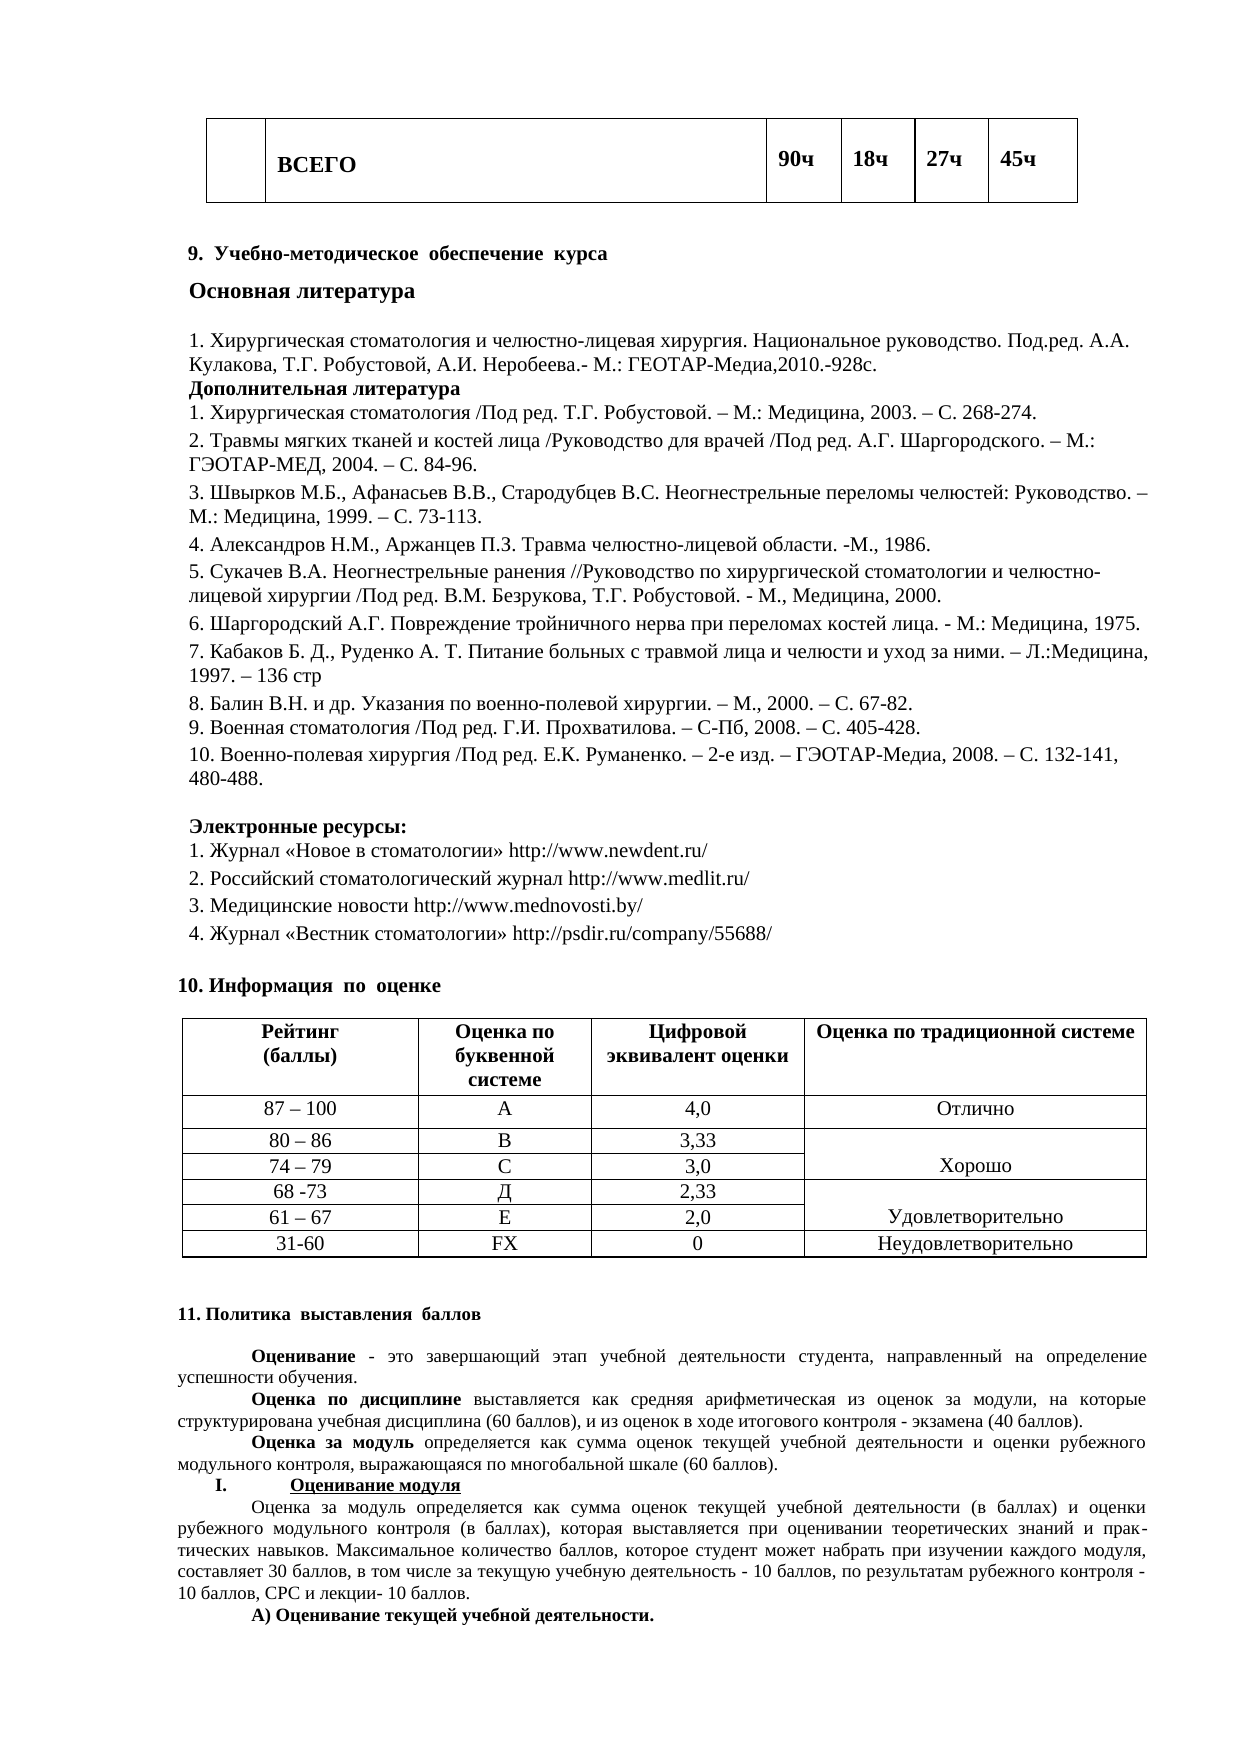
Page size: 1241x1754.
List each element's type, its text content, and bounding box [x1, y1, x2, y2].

text 5. Сукачев В.А. Неогнестрельные ранения //Руководство по хирургической стоматологии и челюстно-лицевой хирургии /Под ред. В.М. Безрукова, Т.Г. Робустовой. - М., Медицина, 2000. [189, 559, 1152, 607]
text 6. Шаргородский А.Г. Повреждение тройничного нерва при переломах костей лица. - М.: Медицина, 1975. [189, 611, 1152, 635]
text Оценка по дисциплине выставляется как средняя арифметическая из оценок за модули, на которые структурирована учебная дисциплина (60 баллов), и из оценок в ходе итогового контроля - экзамена (40 баллов). [177, 1388, 1147, 1431]
table_cell 74 – 79 [183, 1154, 418, 1178]
text Оценка за модуль определяется как сумма оценок текущей учебной деятельности (в баллах) и оценки рубежного модульного контроля (в баллах), которая выставляется при оценивании теоретических знаний и практических навыков. Максимальное количество баллов, которое студент может набрать при изучении каждого модуля, составляет 30 баллов, в том числе за текущую учебную деятельность - 10 баллов, по результатам рубежного контроля - 10 баллов, СРС и лекции- 10 баллов. [177, 1496, 1147, 1603]
table_cell 90ч [767, 119, 841, 202]
text 9. Военная стоматология /Под ред. Г.И. Прохватилова. – С-Пб, 2008. – С. 405-428. [189, 715, 1152, 739]
table_cell 27ч [916, 119, 988, 202]
table_header Оценка по буквенной системе [419, 1019, 591, 1094]
text Оценка за модуль определяется как сумма оценок текущей учебной деятельности и оценки рубежного модульного контроля, выражающаяся по многобальной шкале (60 баллов). [177, 1431, 1147, 1474]
table_cell 80 – 86 [183, 1129, 418, 1153]
table_cell Е [419, 1205, 591, 1229]
text 4. Журнал «Вестник стоматологии» http://psdir.ru/company/55688/ [189, 921, 1152, 945]
text 3. Швырков М.Б., Афанасьев В.В., Стародубцев В.С. Неогнестрельные переломы челюстей: Руководство. – М.: Медицина, 1999. – С. 73-113. [189, 479, 1152, 528]
table_cell А [419, 1096, 591, 1127]
table_cell ВСЕГО [266, 119, 766, 202]
table_header Оценка по традиционной системе [805, 1019, 1146, 1094]
text 7. Кабаков Б. Д., Руденко А. Т. Питание больных с травмой лица и челюсти и уход за ними. – Л.:Медицина, 1997. – 136 стр [189, 639, 1152, 687]
table_cell 2,0 [592, 1205, 804, 1229]
text 11. Политика выставления баллов [177, 1302, 1152, 1324]
table_cell Отлично [805, 1096, 1146, 1127]
table_cell 3,0 [592, 1154, 804, 1178]
table_cell 2,33 [592, 1180, 804, 1204]
table_cell 31-60 [183, 1231, 418, 1256]
table_cell В [419, 1129, 591, 1153]
text А) Оценивание текущей учебной деятельности. [177, 1603, 1147, 1625]
table_cell Хорошо [805, 1129, 1146, 1178]
table_cell 61 – 67 [183, 1205, 418, 1229]
table_header Рейтинг (баллы) [183, 1019, 418, 1094]
text 4. Александров Н.М., Аржанцев П.З. Травма челюстно-лицевой области. -М., 1986. [189, 531, 1152, 556]
table_cell 3,33 [592, 1129, 804, 1153]
text 1. Хирургическая стоматология и челюстно-лицевая хирургия. Национальное руководство. Под.ред. А.А. Кулакова, Т.Г. Робустовой, А.И. Неробеева.- М.: ГЕОТАР-Медиа,2010.-928с. [189, 328, 1152, 376]
table_cell 68 -73 [183, 1180, 418, 1204]
text Дополнительная литература [189, 376, 1152, 400]
table_cell 45ч [989, 119, 1077, 202]
table_cell 0 [592, 1231, 804, 1256]
table_cell Неудовлетворительно [805, 1231, 1146, 1256]
table_cell Удовлетворительно [805, 1180, 1146, 1229]
text 8. Балин В.Н. и др. Указания по военно-полевой хирургии. – М., 2000. – С. 67-82. [189, 691, 1152, 715]
text 1. Журнал «Новое в стоматологии» http://www.newdent.ru/ [189, 838, 1152, 862]
text 10. Информация по оценке [177, 973, 1152, 997]
text Основная литература [189, 277, 1152, 304]
table_cell С [419, 1154, 591, 1178]
text Электронные ресурсы: [189, 814, 1152, 838]
table_cell 4,0 [592, 1096, 804, 1127]
list Оценивание модуля [215, 1474, 1147, 1496]
text 10. Военно-полевая хирургия /Под ред. Е.К. Руманенко. – 2-е изд. – ГЭОТАР-Медиа, 2008. – С. 132-141, 480-488. [189, 741, 1152, 789]
table_cell Д [419, 1180, 591, 1204]
table_cell 18ч [842, 119, 914, 202]
text 2. Травмы мягких тканей и костей лица /Руководство для врачей /Под ред. А.Г. Шаргородского. – М.: ГЭОТАР-МЕД, 2004. – С. 84-96. [189, 428, 1152, 476]
text 9. Учебно-методическое обеспечение курса [177, 241, 1152, 265]
table_cell [207, 119, 265, 202]
text Оценивание - это завершающий этап учебной деятельности студента, направленный на определение успешности обучения. [177, 1345, 1147, 1388]
text 2. Российский стоматологический журнал http://www.medlit.ru/ [189, 866, 1152, 889]
text 3. Медицинские новости http://www.mednovosti.by/ [189, 893, 1152, 917]
table_header Цифровой эквивалент оценки [592, 1019, 804, 1094]
table_cell FX [419, 1231, 591, 1256]
text 1. Хирургическая стоматология /Под ред. Т.Г. Робустовой. – М.: Медицина, 2003. – С. 268-274. [189, 400, 1152, 424]
table_cell 87 – 100 [183, 1096, 418, 1127]
